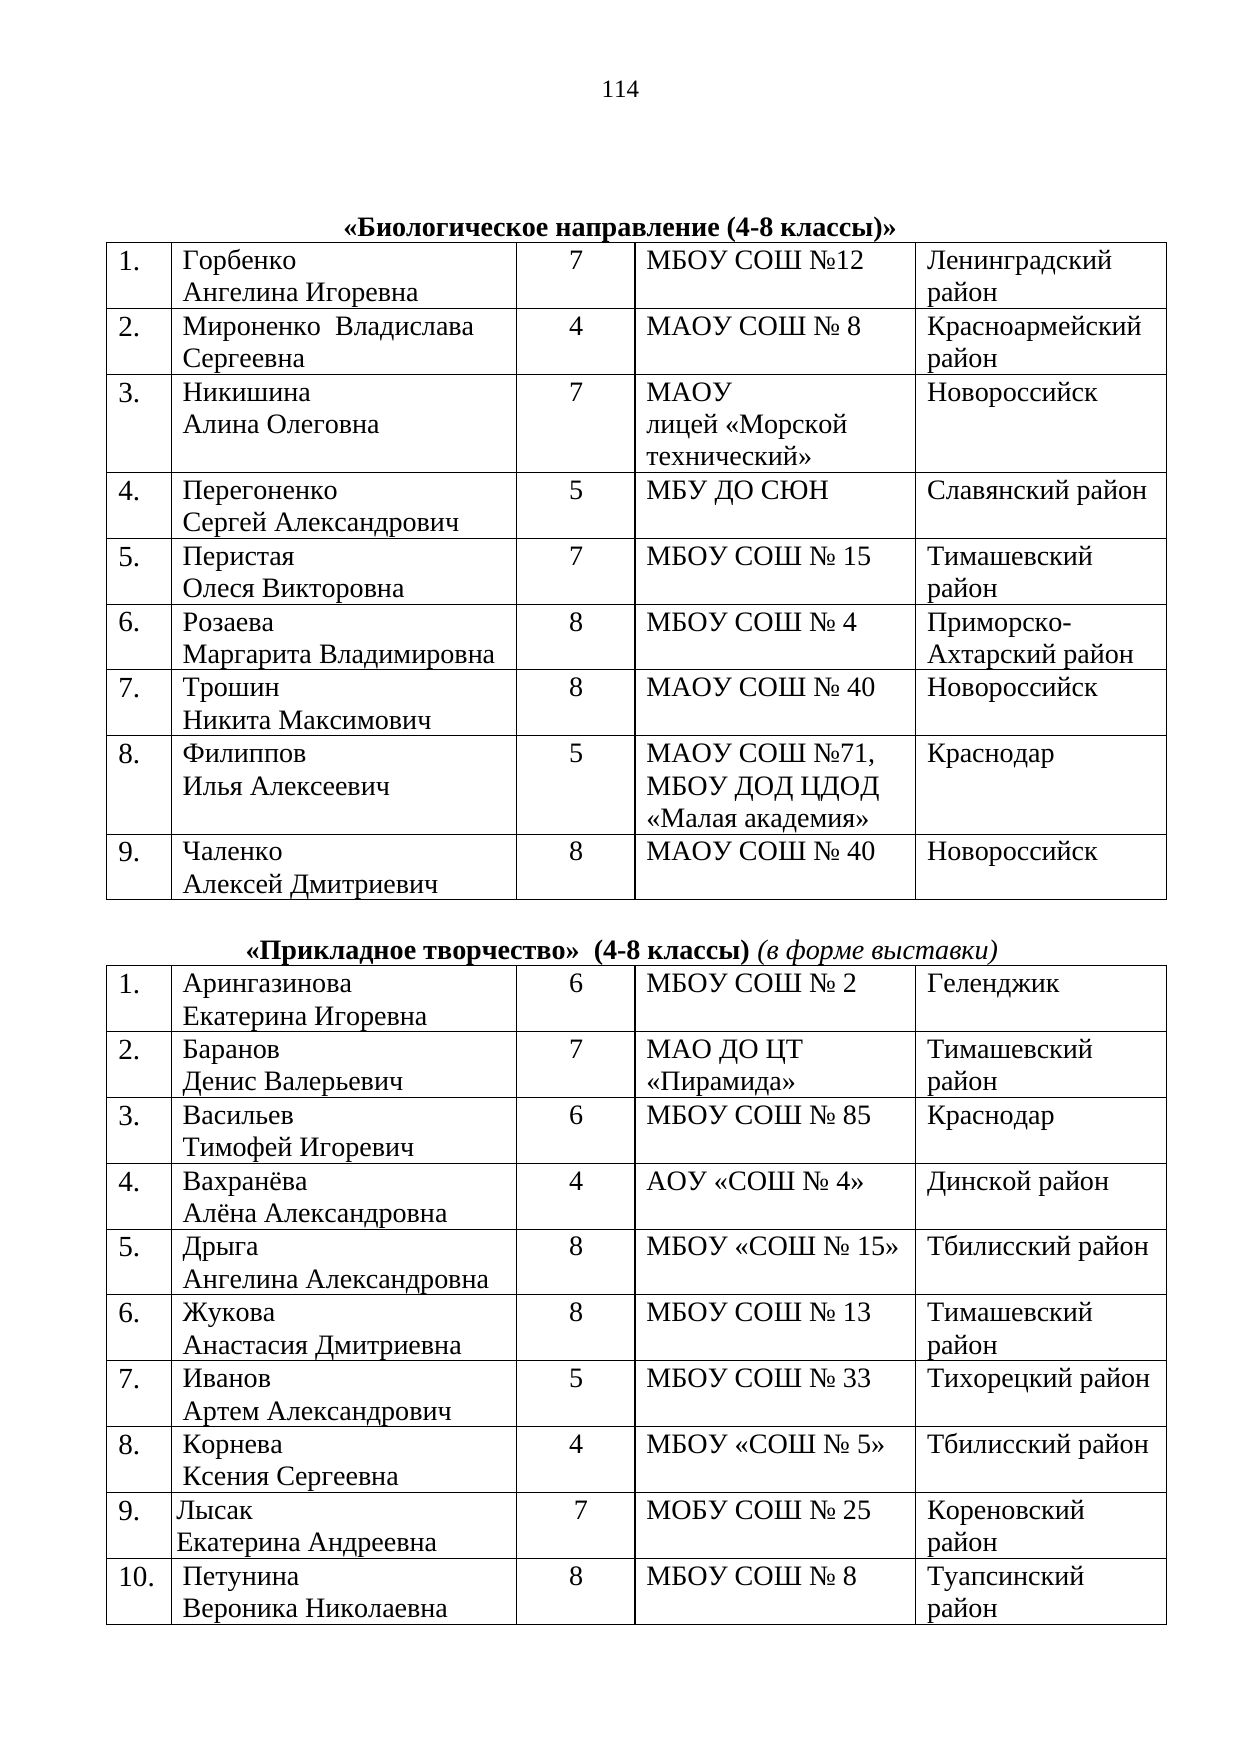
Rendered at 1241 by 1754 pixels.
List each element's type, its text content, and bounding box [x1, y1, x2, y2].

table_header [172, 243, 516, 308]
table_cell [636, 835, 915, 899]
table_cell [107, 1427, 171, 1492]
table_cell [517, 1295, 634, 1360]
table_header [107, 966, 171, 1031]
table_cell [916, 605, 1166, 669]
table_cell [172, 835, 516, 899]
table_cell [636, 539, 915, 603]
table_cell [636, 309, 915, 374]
text «Прикладное творчество» (4-8 классы) (в форме выставки) [103, 933, 1140, 965]
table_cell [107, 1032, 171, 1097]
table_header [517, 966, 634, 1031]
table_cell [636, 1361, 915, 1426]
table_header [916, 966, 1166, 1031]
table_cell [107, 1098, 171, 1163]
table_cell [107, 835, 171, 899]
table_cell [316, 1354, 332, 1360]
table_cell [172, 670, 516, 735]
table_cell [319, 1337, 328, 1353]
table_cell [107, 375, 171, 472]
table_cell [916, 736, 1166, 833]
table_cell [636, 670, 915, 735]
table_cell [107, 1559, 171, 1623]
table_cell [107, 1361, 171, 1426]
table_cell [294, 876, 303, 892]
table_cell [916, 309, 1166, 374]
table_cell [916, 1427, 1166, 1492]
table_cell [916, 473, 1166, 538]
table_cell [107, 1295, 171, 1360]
text «Биологическое направление (4-8 классы)» [118, 209, 1122, 242]
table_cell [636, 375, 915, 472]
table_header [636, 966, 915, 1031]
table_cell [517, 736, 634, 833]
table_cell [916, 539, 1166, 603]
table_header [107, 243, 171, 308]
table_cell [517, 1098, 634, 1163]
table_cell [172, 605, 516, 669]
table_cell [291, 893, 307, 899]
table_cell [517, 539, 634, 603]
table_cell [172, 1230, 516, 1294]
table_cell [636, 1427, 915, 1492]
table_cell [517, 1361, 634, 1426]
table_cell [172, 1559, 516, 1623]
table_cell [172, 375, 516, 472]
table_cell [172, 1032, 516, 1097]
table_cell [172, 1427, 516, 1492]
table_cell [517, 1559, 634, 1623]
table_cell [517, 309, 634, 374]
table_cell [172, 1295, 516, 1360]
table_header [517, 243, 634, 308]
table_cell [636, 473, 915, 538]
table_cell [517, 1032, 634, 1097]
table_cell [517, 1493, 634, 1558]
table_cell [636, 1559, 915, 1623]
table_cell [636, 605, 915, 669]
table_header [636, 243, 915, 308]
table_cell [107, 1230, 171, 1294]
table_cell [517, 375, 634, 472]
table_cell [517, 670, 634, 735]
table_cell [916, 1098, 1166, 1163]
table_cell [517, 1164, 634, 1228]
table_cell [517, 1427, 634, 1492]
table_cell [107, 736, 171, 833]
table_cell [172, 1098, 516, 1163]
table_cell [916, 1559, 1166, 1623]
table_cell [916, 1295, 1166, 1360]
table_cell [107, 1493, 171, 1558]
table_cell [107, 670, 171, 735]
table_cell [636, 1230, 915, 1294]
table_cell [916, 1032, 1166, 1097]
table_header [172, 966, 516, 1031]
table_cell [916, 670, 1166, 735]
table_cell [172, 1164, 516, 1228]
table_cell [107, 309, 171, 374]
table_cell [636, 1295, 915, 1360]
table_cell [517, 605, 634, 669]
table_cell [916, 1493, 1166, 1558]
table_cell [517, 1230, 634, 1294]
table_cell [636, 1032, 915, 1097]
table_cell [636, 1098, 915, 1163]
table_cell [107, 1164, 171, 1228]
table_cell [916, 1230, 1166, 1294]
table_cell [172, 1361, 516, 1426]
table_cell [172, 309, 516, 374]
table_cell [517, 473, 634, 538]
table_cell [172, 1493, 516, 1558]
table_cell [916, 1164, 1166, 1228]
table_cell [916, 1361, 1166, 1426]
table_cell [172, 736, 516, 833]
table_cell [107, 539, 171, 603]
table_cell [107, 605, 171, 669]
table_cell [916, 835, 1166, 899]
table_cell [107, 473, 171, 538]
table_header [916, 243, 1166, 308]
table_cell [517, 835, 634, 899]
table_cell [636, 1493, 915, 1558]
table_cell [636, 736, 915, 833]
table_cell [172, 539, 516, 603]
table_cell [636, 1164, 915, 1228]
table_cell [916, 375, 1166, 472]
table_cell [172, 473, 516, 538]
